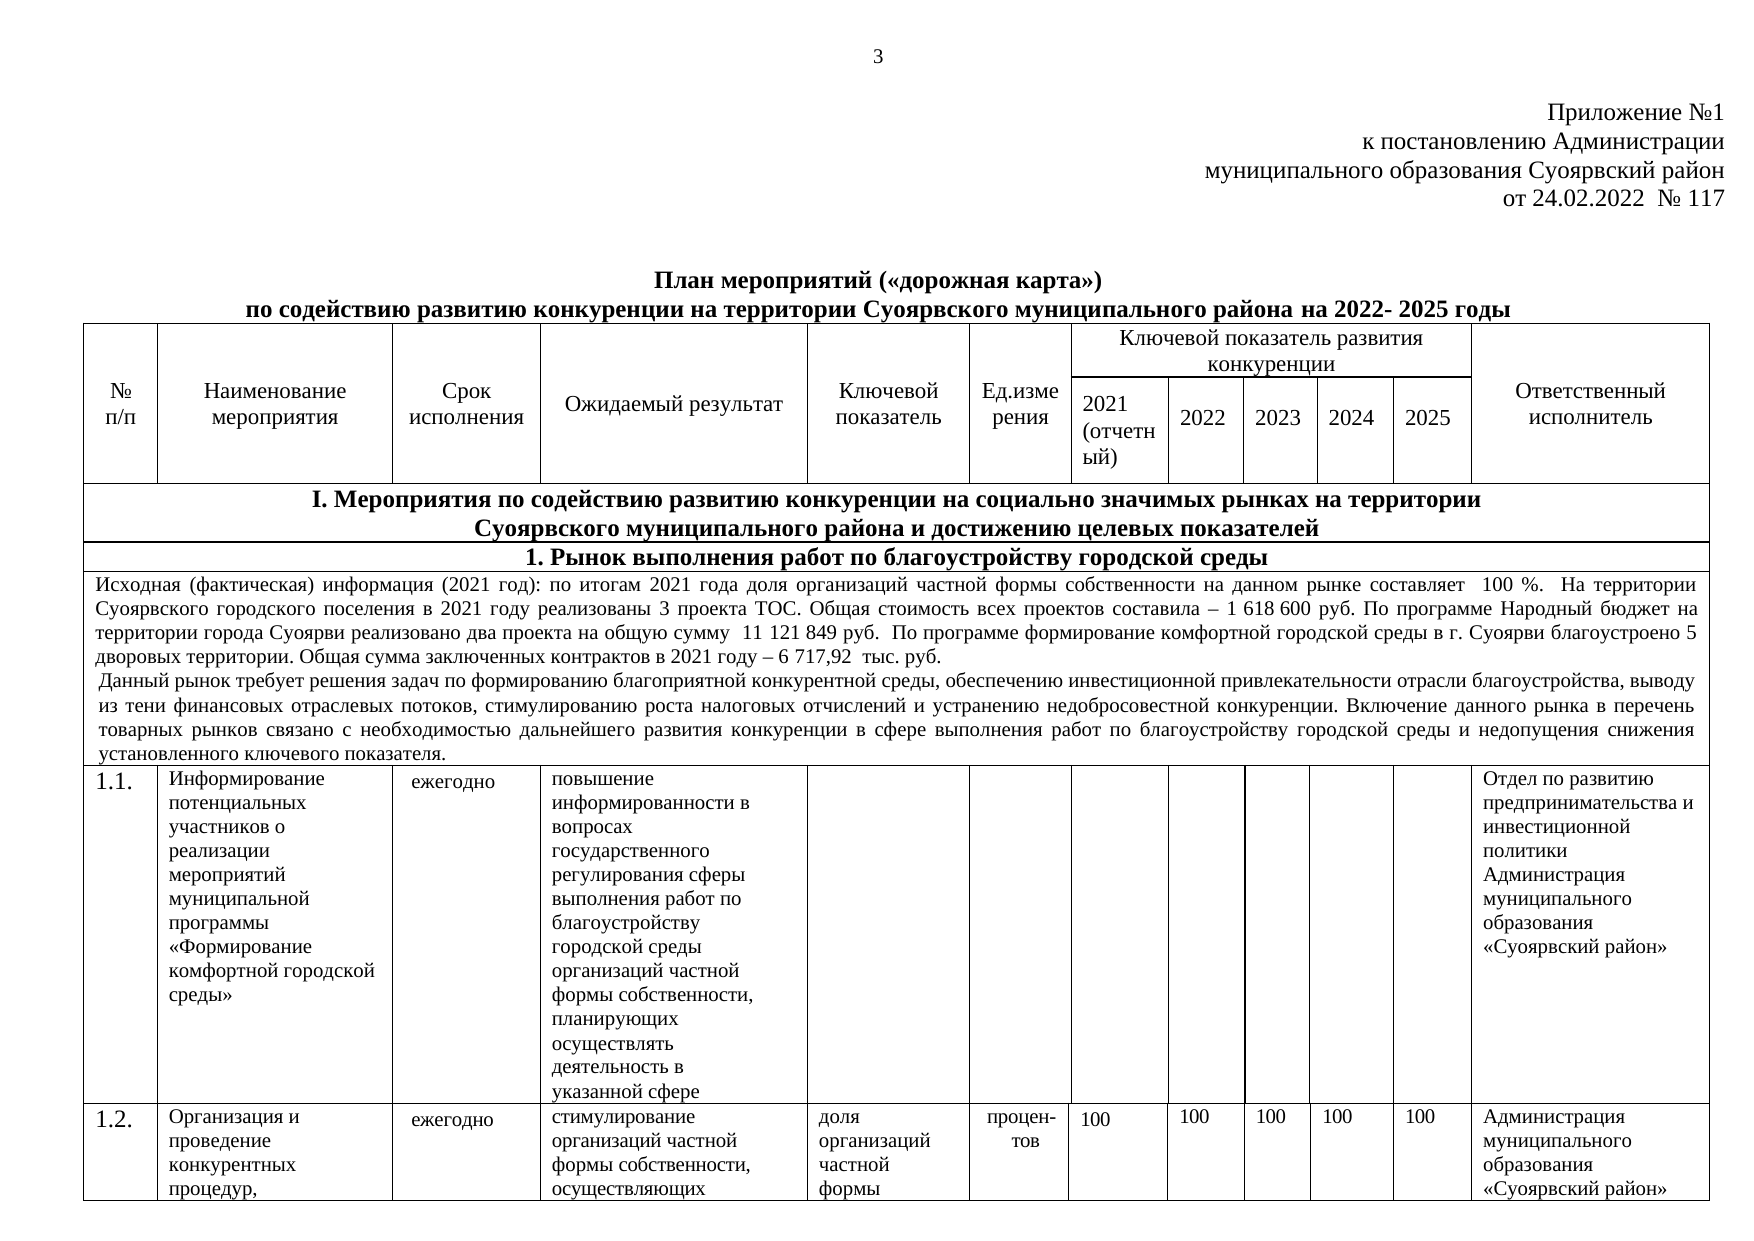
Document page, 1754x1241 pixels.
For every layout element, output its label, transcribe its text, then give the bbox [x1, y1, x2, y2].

table_cell 100 [1394, 1104, 1471, 1200]
table_cell стимулирование организаций частной формы собственности, осуществляющих (планирующих осуществлять) деятельность в сфере [541, 1104, 807, 1200]
table_cell [1310, 766, 1393, 1103]
table_header Ключевой показатель [808, 324, 969, 483]
table_cell ежегодно [393, 766, 540, 1103]
text муниципального образования Суоярвский район [607, 155, 1725, 183]
table_cell 1.2. [84, 1104, 157, 1200]
table_header № п/п [84, 324, 157, 483]
table_header Ключевой показатель развития конкуренции [1072, 324, 1471, 376]
table_cell процен- тов [970, 1104, 1068, 1200]
table_cell ежегодно [393, 1104, 540, 1200]
table_cell [1072, 766, 1168, 1103]
table_header Наименование мероприятия [158, 324, 392, 483]
table_cell Информирование потенциальных участников о реализации мероприятий муниципальной программы «Формирование комфортной городской среды» [158, 766, 392, 1103]
text Приложение №1 [607, 97, 1725, 126]
table_cell 2024 [1318, 378, 1393, 483]
text к постановлению Администрации [607, 126, 1725, 155]
table_cell [1246, 766, 1309, 1103]
table_header Срок исполнения [393, 324, 540, 483]
table_cell I. Мероприятия по содействию развитию конкуренции на социально значимых рынках на территории Суоярвского муниципального района и достижению целевых показателей [84, 484, 1709, 541]
table_cell [808, 766, 969, 1103]
table_cell Администрация муниципального образования «Суоярвский район» [1472, 1104, 1709, 1200]
table_cell Отдел по развитию предпринимательства и инвестиционной политики Администрация муниципального образования «Суоярвский район» [1472, 766, 1709, 1103]
table_cell доля организаций частной формы собственности в сфере выполнения работ по благоустройству городской среды [808, 1104, 969, 1200]
text от 24.02.2022 № 117 [607, 183, 1725, 212]
table_cell 2023 [1244, 378, 1317, 483]
table_header Ответственный исполнитель [1472, 324, 1709, 483]
table_cell 2025 [1394, 378, 1471, 483]
table_header Ожидаемый результат [541, 324, 807, 483]
table_cell 100 [1245, 1104, 1310, 1200]
text План мероприятий («дорожная карта») [31, 265, 1725, 294]
table_cell 2021 (отчетный) [1072, 378, 1168, 483]
table_cell [1394, 766, 1471, 1103]
table_cell 100 [1069, 1104, 1167, 1200]
table_cell повышение информированности в вопросах государственного регулирования сферы выполнения работ по благоустройству городской среды организаций частной формы собственности, планирующих осуществлять деятельность в указанной сфере [541, 766, 807, 1103]
table_cell 1.1. [84, 766, 157, 1103]
table_header Ед.измерения [970, 324, 1071, 483]
table_cell 1. Рынок выполнения работ по благоустройству городской среды [84, 543, 1709, 571]
table_cell 100 [1168, 1104, 1244, 1200]
table_cell [970, 766, 1071, 1103]
table_cell Исходная (фактическая) информация (2021 год): по итогам 2021 года доля организаций частной формы собственности на данном рынке составляет 100 %. На территории Суоярвского городского поселения в 2021 году реализованы 3 проекта ТОС. Общая стоимость всех проектов составила – 1 618 600 руб. По программе Народный бюджет на территории города Суоярви реализовано два проекта на общую сумму 11 121 849 руб. По программе формирование комфортной городской среды в г. Суоярви благоустроено 5 дворовых территории. Общая сумма заключенных контрактов в 2021 году – 6 717,92 тыс. руб. Данный рынок требует решения задач по формированию благоприятной конкурентной среды, обеспечению инвестиционной привлекательности отрасли благоустройства, выводу из тени финансовых отраслевых потоков, стимулированию роста налоговых отчислений и устранению недобросовестной конкуренции. Включение данного рынка в перечень товарных рынков связано с необходимостью дальнейшего развития конкуренции в сфере выполнения работ по благоустройству городской среды и недопущения снижения установленного ключевого показателя. [84, 572, 1709, 765]
text по содействию развитию конкуренции на территории Суоярвского муниципального района на 2022- 2025 годы [31, 294, 1725, 323]
table_cell 100 [1311, 1104, 1393, 1200]
table_cell 2022 [1169, 378, 1243, 483]
table_cell [1169, 766, 1244, 1103]
